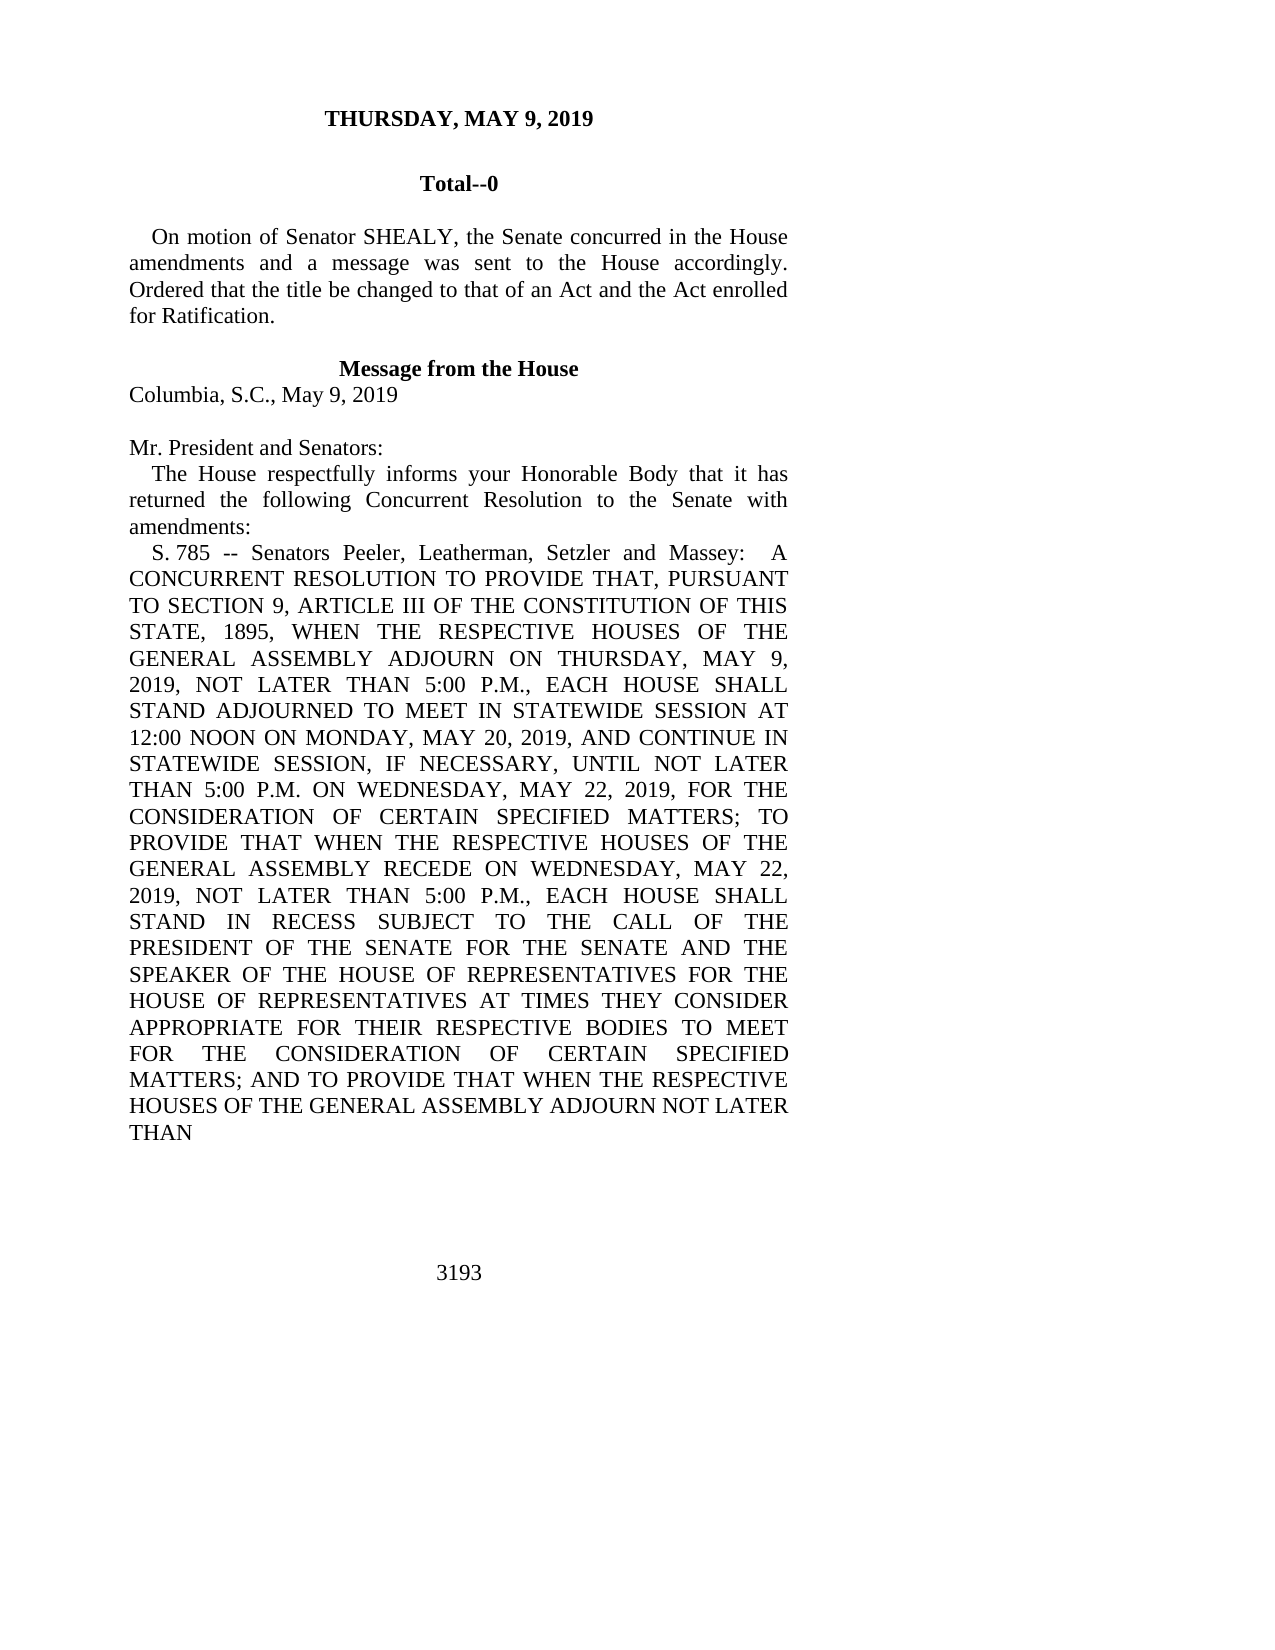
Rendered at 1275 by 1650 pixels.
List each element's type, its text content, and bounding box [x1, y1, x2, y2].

text On motion of Senator SHEALY, the Senate concurred in the House amendments and a message was sent to the House accordingly. Ordered that the title be changed to that of an Act and the Act enrolled for Ratification. [129, 223, 789, 328]
text Columbia, S.C., May 9, 2019 [129, 381, 789, 407]
text Message from the House [129, 355, 789, 381]
text Total--0 [129, 170, 789, 197]
text Mr. President and Senators: [129, 434, 789, 460]
text The House respectfully informs your Honorable Body that it has returned the following Concurrent Resolution to the Senate with amendments: [129, 460, 789, 539]
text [129, 539, 789, 1198]
